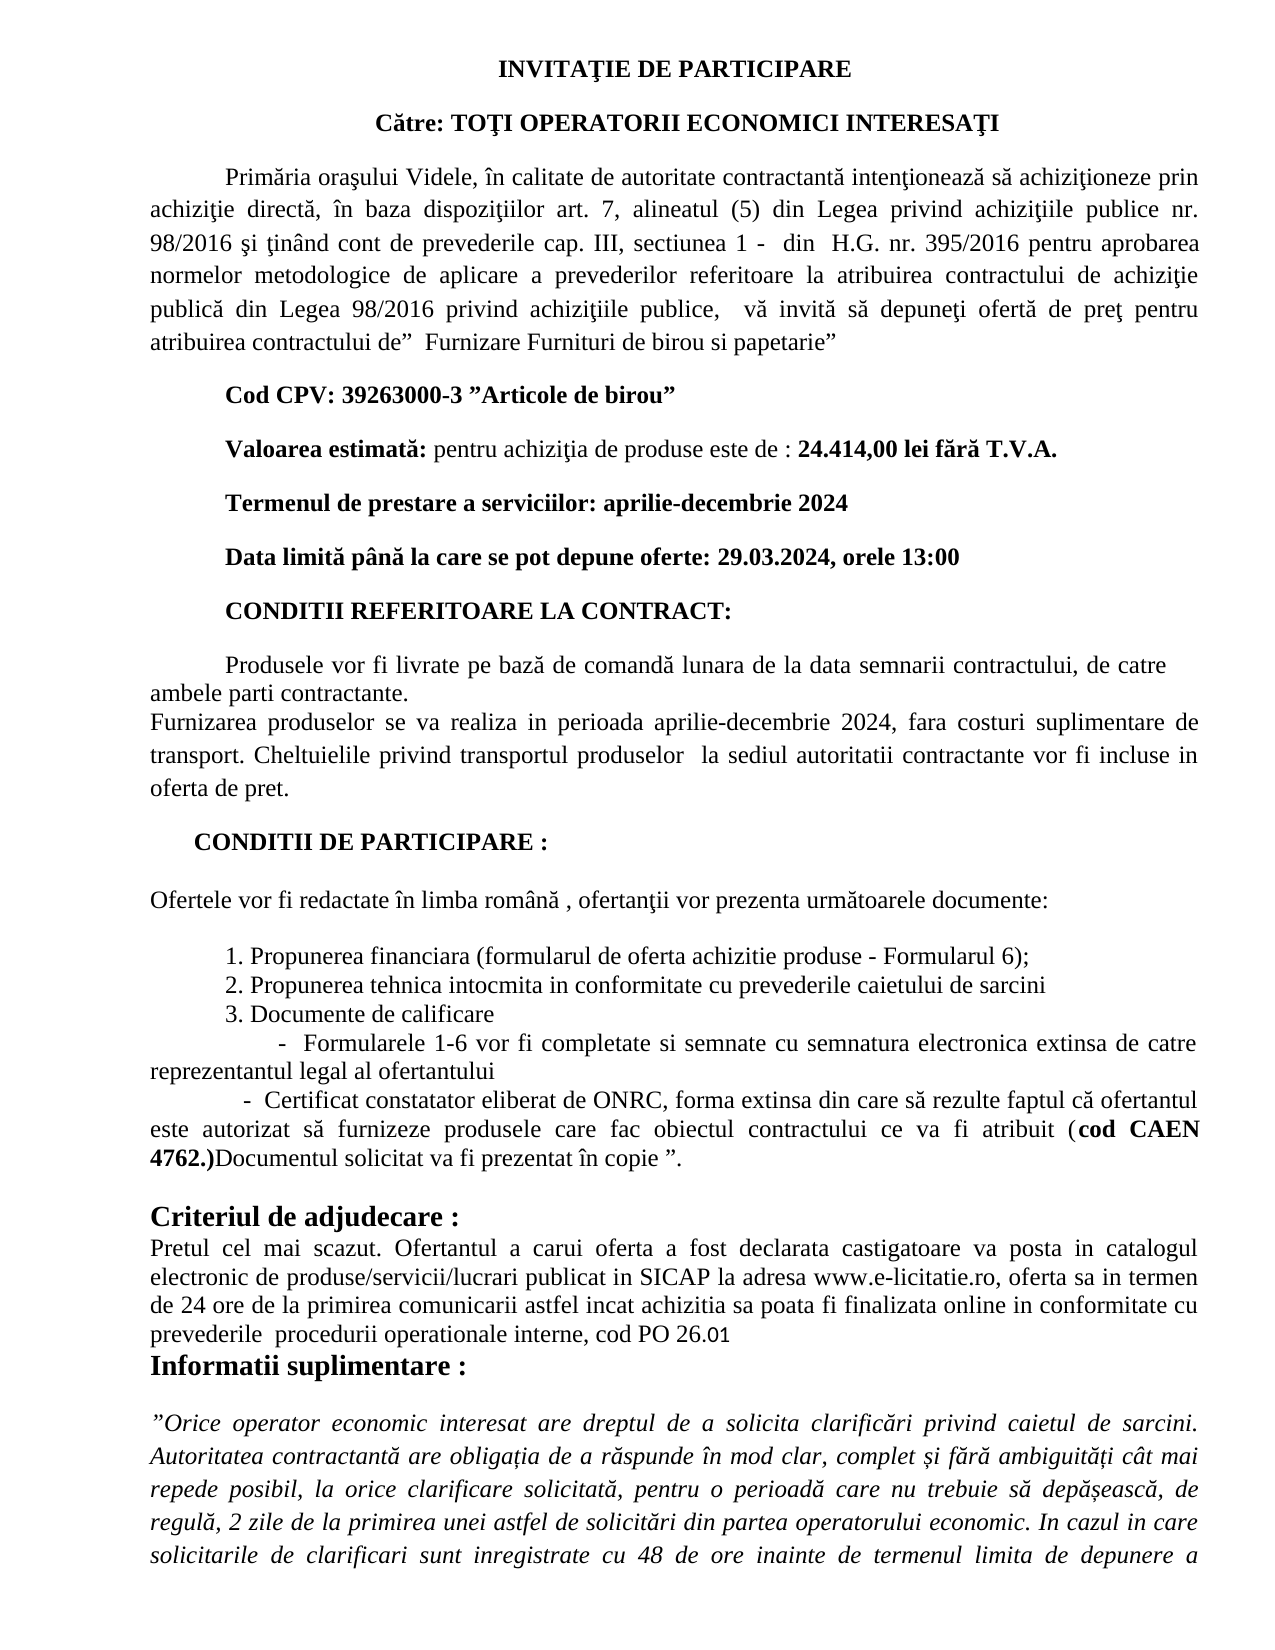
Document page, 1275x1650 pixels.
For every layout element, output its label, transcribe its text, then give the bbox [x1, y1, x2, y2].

text Pretul cel mai scazut. Ofertantul a carui oferta a fost declarata castigatoare va posta in catalogul electronic de produse/servicii/lucrari publicat in SICAP la adresa www.e-licitatie.ro, oferta sa in termen de 24 ore de la primirea comunicarii astfel incat achizitia sa poata fi finalizata online in conformitate cu prevederile procedurii operationale interne, cod PO 26.01 [150, 1233, 1200, 1348]
text CONDITII DE PARTICIPARE : [150, 827, 1200, 856]
text - Formularele 1-6 vor fi completate si semnate cu semnatura electronica extinsa de catre reprezentantul legal al ofertantului [150, 1028, 1200, 1085]
text Valoarea estimată: pentru achiziţia de produse este de : 24.414,00 lei fără T.V.A. [150, 434, 1200, 463]
text 3. Documente de calificare [150, 999, 1200, 1028]
text INVITAŢIE DE PARTICIPARE [150, 54, 1200, 83]
text Ofertele vor fi redactate în limba română , ofertanţii vor prezenta următoarele documente: [150, 885, 1200, 913]
text Data limită până la care se pot depune oferte: 29.03.2024, orele 13:00 [150, 542, 1200, 571]
text Termenul de prestare a serviciilor: aprilie-decembrie 2024 [150, 488, 1200, 517]
text Informatii suplimentare : [150, 1348, 1200, 1382]
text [150, 1408, 1200, 1568]
text - Certificat constatator eliberat de ONRC, forma extinsa din care să rezulte faptul că ofertantul este autorizat să furnizeze produsele care fac obiectul contractului ce va fi atribuit (cod CAEN 4762.)Documentul solicitat va fi prezentat în copie ”. [150, 1085, 1200, 1171]
text Produsele vor fi livrate pe bază de comandă lunara de la data semnarii contractului, de catre ambele parti contractante. [150, 650, 1169, 707]
text Către: TOŢI OPERATORII ECONOMICI INTERESAŢI [300, 108, 1200, 136]
text Criteriul de adjudecare : [150, 1199, 1200, 1233]
text Furnizarea produselor se va realiza in perioada aprilie-decembrie 2024, fara costuri suplimentare de transport. Cheltuielile privind transportul produselor la sediul autoritatii contractante vor fi incluse in oferta de pret. [150, 707, 1200, 802]
text 1. Propunerea financiara (formularul de oferta achizitie produse - Formularul 6); [150, 941, 1200, 970]
text Primăria oraşului Videle, în calitate de autoritate contractantă intenţionează să achiziţioneze prin achiziţie directă, în baza dispoziţiilor art. 7, alineatul (5) din Legea privind achiziţiile publice nr. 98/2016 şi ţinând cont de prevederile cap. III, sectiunea 1 - din H.G. nr. 395/2016 pentru aprobarea normelor metodologice de aplicare a prevederilor referitoare la atribuirea contractului de achiziţie publică din Legea 98/2016 privind achiziţiile publice, vă invită să depuneţi ofertă de preţ pentru atribuirea contractului de” Furnizare Furnituri de birou si papetarie” [150, 162, 1200, 355]
text Cod CPV: 39263000-3 ”Articole de birou” [150, 381, 1200, 409]
text 2. Propunerea tehnica intocmita in conformitate cu prevederile caietului de sarcini [150, 970, 1200, 999]
text CONDITII REFERITOARE LA CONTRACT: [150, 596, 1200, 625]
